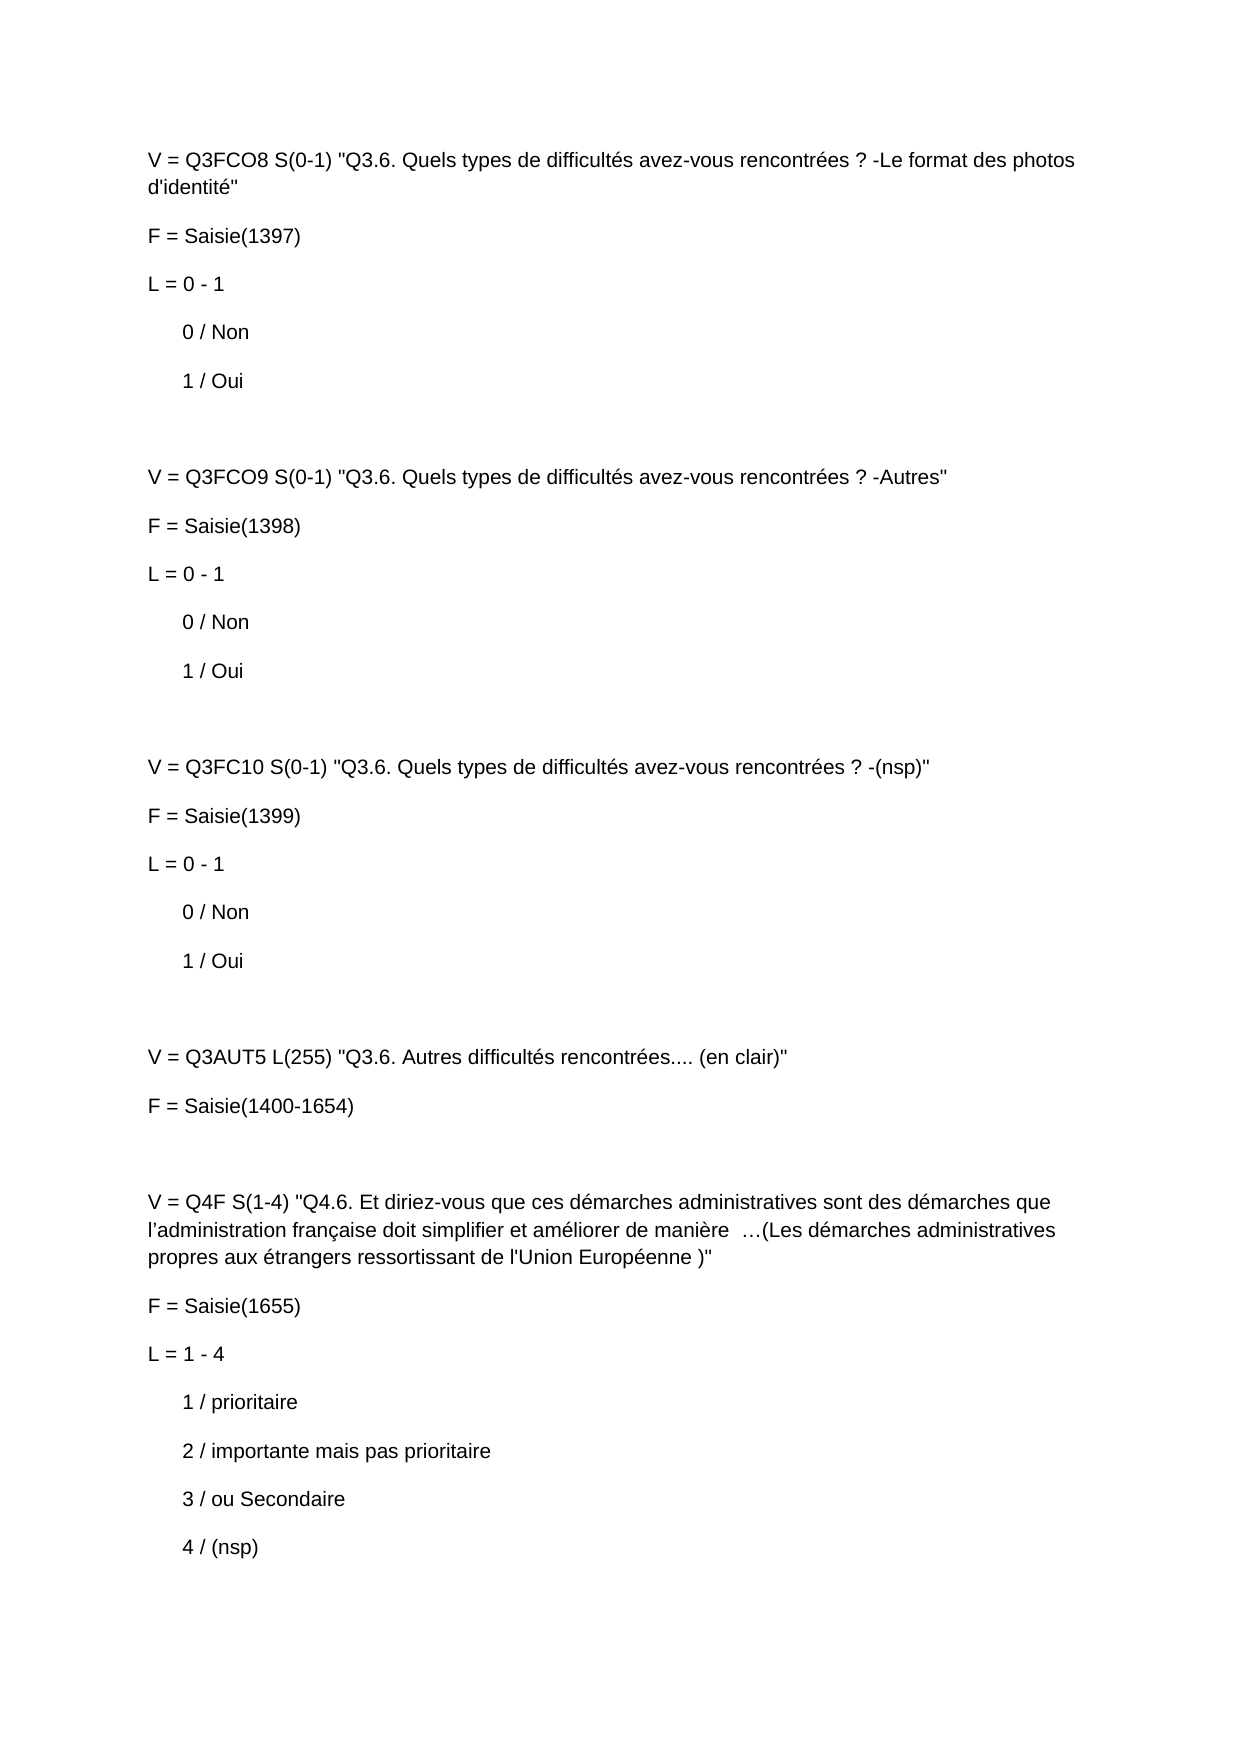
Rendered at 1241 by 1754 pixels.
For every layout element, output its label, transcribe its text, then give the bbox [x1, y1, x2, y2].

text 4 / (nsp) [148, 1535, 1093, 1559]
text F = Saisie(1400-1654) [148, 1093, 1093, 1117]
text 2 / importante mais pas prioritaire [148, 1438, 1093, 1462]
text F = Saisie(1398) [148, 513, 1093, 537]
text V = Q3AUT5 L(255) "Q3.6. Autres difficultés rencontrées.... (en clair)" [148, 1045, 1093, 1069]
text 1 / prioritaire [148, 1390, 1093, 1414]
text L = 0 - 1 [148, 852, 1093, 876]
text F = Saisie(1399) [148, 803, 1093, 827]
text F = Saisie(1397) [148, 223, 1093, 247]
text 1 / Oui [148, 368, 1093, 392]
text 0 / Non [148, 320, 1093, 344]
text 0 / Non [148, 900, 1093, 924]
text 3 / ou Secondaire [148, 1487, 1093, 1511]
text 1 / Oui [148, 948, 1093, 972]
text V = Q3FC10 S(0-1) "Q3.6. Quels types de difficultés avez-vous rencontrées ? -(nsp)" [148, 755, 1093, 779]
text V = Q4F S(1-4) "Q4.6. Et diriez-vous que ces démarches administratives sont des démarches que l’administration française doit simplifier et améliorer de manière …(Les démarches administratives propres aux étrangers ressortissant de l'Union Européenne )" [148, 1190, 1093, 1269]
text V = Q3FCO8 S(0-1) "Q3.6. Quels types de difficultés avez-vous rencontrées ? -Le format des photos d'identité" [148, 148, 1093, 199]
text L = 0 - 1 [148, 272, 1093, 296]
text L = 1 - 4 [148, 1342, 1093, 1366]
text V = Q3FCO9 S(0-1) "Q3.6. Quels types de difficultés avez-vous rencontrées ? -Autres" [148, 465, 1093, 489]
text 1 / Oui [148, 658, 1093, 682]
text F = Saisie(1655) [148, 1293, 1093, 1317]
text L = 0 - 1 [148, 562, 1093, 586]
text 0 / Non [148, 610, 1093, 634]
